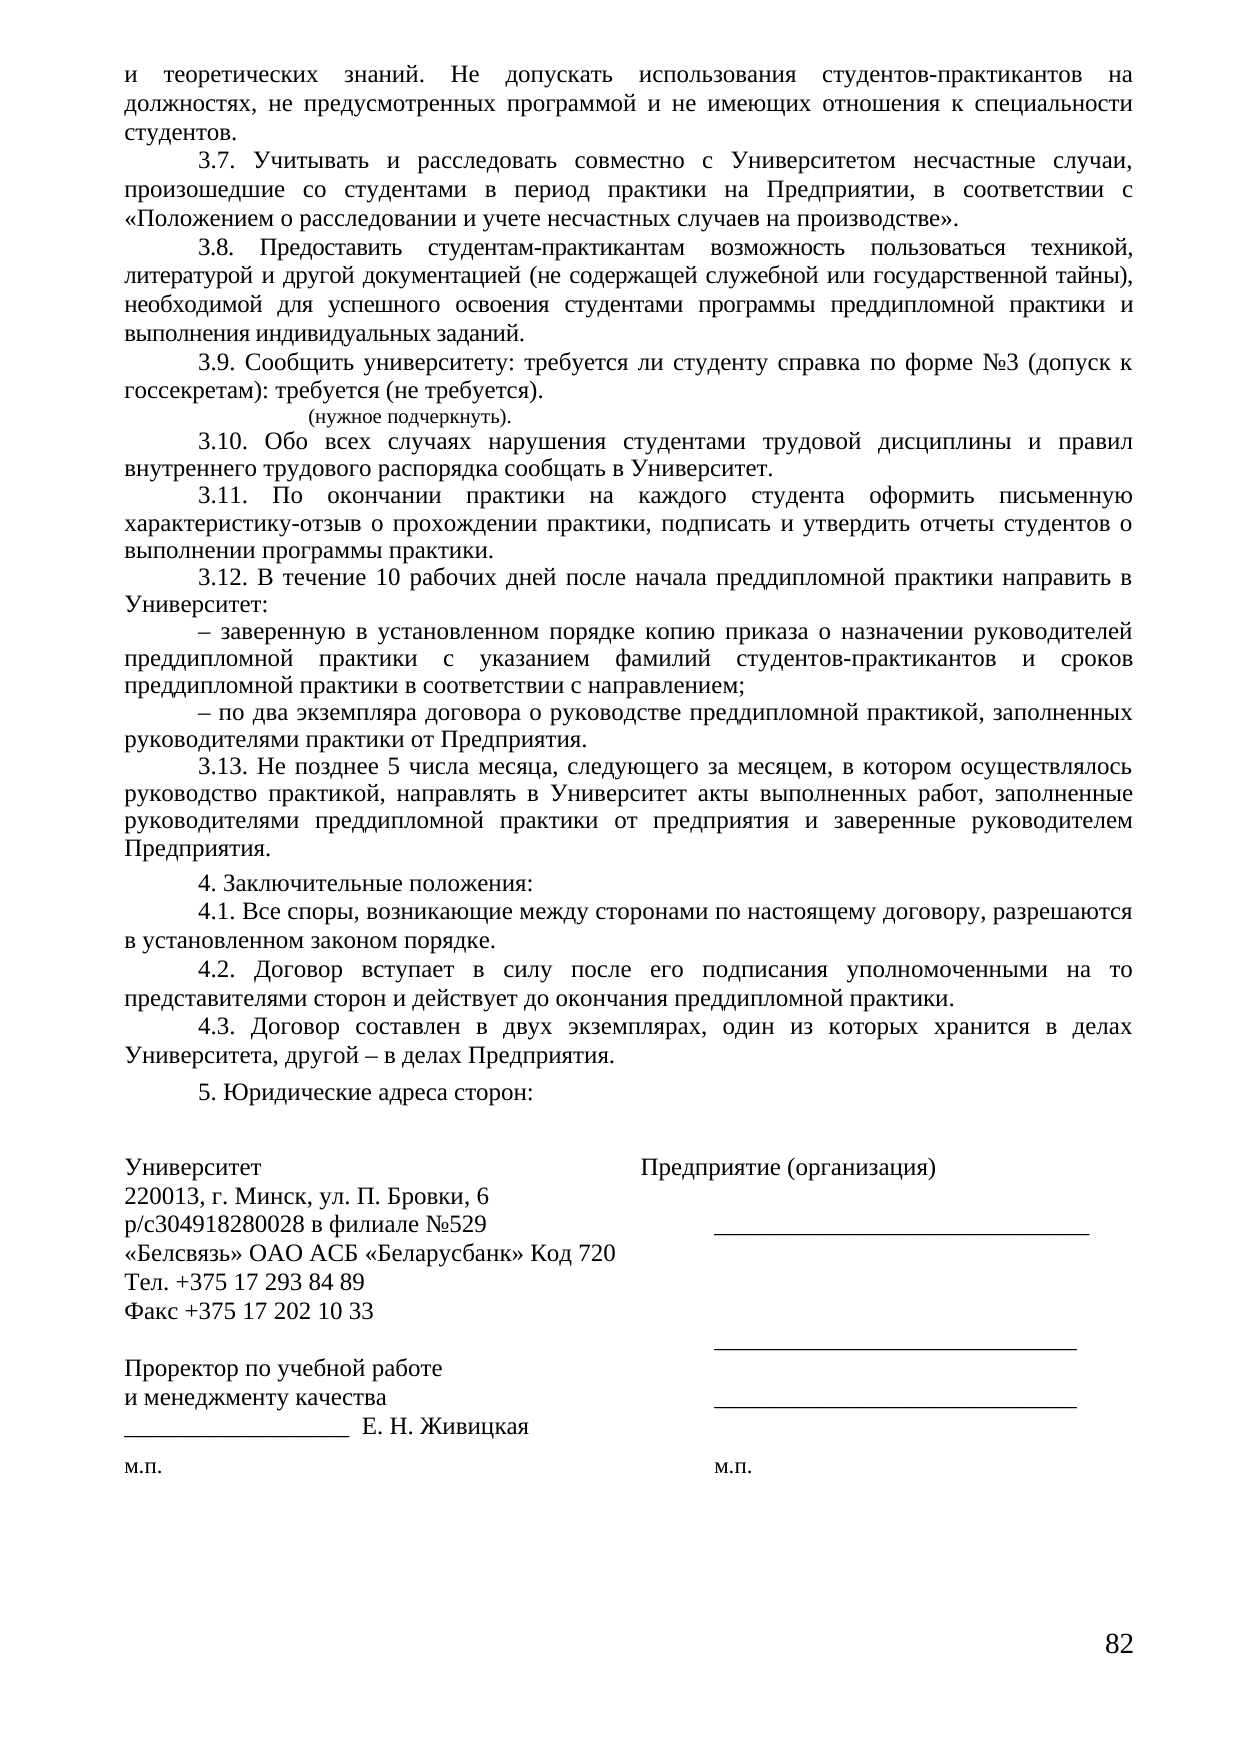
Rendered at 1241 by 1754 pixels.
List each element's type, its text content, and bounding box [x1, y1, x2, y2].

text Факс +375 17 202 10 33 _____________________________ [124, 1296, 1134, 1353]
text 4.2. Договор вступает в силу после его подписания уполномоченными на то представителями сторон и действует до окончания преддипломной практики. [124, 954, 1134, 1011]
text р/с304918280028 в филиале №529 ______________________________ [124, 1209, 1134, 1238]
text 3.12. В течение 10 рабочих дней после начала преддипломной практики направить в Университет: [124, 563, 1134, 618]
text 5. Юридические адреса сторон: [124, 1077, 1134, 1106]
text (нужное подчеркнуть). [198, 404, 1134, 428]
text 3.10. Обо всех случаях нарушения студентами трудовой дисциплины и правил внутреннего трудового распорядка сообщать в Университет. [124, 428, 1134, 482]
text . Минск, ул. П. Бровки, 6 [124, 1181, 1134, 1209]
text 4.1. Все споры, возникающие между сторонами по настоящему договору, разрешаются в установленном законом порядке. [124, 896, 1134, 954]
text «Белсвязь» ОАО АСБ «Беларусбанк» Код 720 [124, 1238, 1134, 1267]
text м.п. м.п. [124, 1452, 1134, 1478]
text – по два экземпляра договора о руководстве преддипломной практикой, заполненных руководителями практики от Предприятия. [124, 699, 1134, 753]
text 4. Заключительные положения: [124, 868, 1134, 896]
text 3.9. Сообщить университету: требуется ли студенту справка по форме №3 (допуск к госсекретам): требуется (не требуется). [124, 347, 1134, 404]
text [124, 59, 1134, 145]
text Тел. +375 17 293 84 89 [124, 1267, 1134, 1296]
text 3.13. Не позднее 5 числа месяца, следующего за месяцем, в котором осуществлялось руководство практикой, направлять в Университет акты выполненных работ, заполненные руководителями преддипломной практики от предприятия и заверенные руководителем Предприятия. [124, 753, 1134, 861]
text 3.8. Предоставить студентам-практикантам возможность пользоваться техникой, литературой и другой документацией (не содержащей служебной или государственной тайны), необходимой для успешного освоения студентами программы преддипломной практики и выполнения индивидуальных заданий. [124, 232, 1134, 347]
text 3.11. По окончании практики на каждого студента оформить письменную характеристику-отзыв о прохождении практики, подписать и утвердить отчеты студентов о выполнении программы практики. [124, 482, 1134, 563]
text Университет Предприятие (организация) [124, 1152, 1134, 1181]
text 3.7. Учитывать и расследовать совместно с Университетом несчастные случаи, произошедшие со студентами в период практики на Предприятии, в соответствии с «Положением о расследовании и учете несчастных случаев на производстве». [124, 145, 1134, 232]
text – заверенную в установленном порядке копию приказа о назначении руководителей преддипломной практики с указанием фамилий студентов-практикантов и сроков преддипломной практики в соответствии с направлением; [124, 618, 1134, 699]
text __________________ Е. Н. Живицкая [124, 1411, 1134, 1439]
text Проректор по учебной работе [124, 1353, 1134, 1382]
text 4.3. Договор составлен в двух экземплярах, один из которых хранится в делах Университета, другой – в делах Предприятия. [124, 1011, 1134, 1069]
text и менеджменту качества _____________________________ [124, 1382, 1134, 1411]
